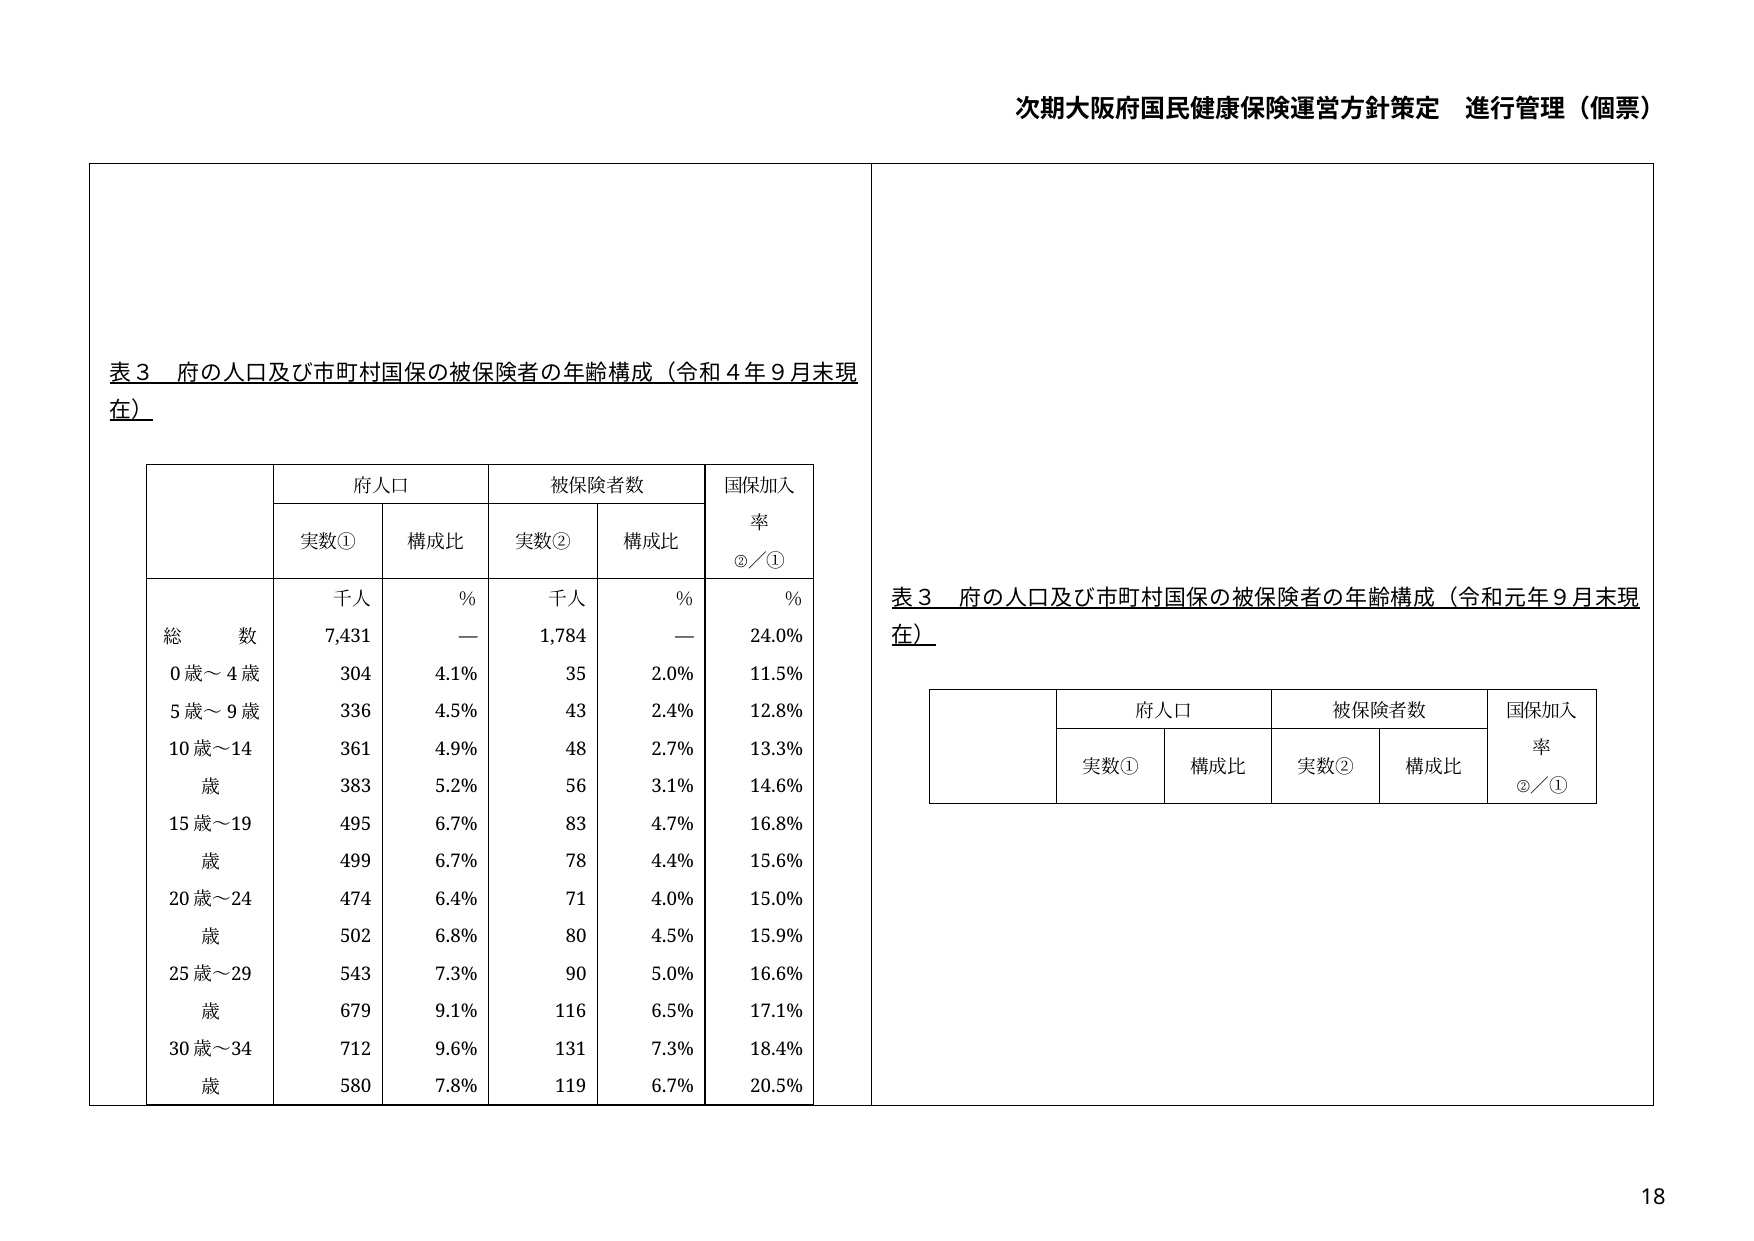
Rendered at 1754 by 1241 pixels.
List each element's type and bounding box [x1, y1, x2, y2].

table_cell [872, 164, 1653, 1105]
table_cell [90, 164, 871, 1105]
